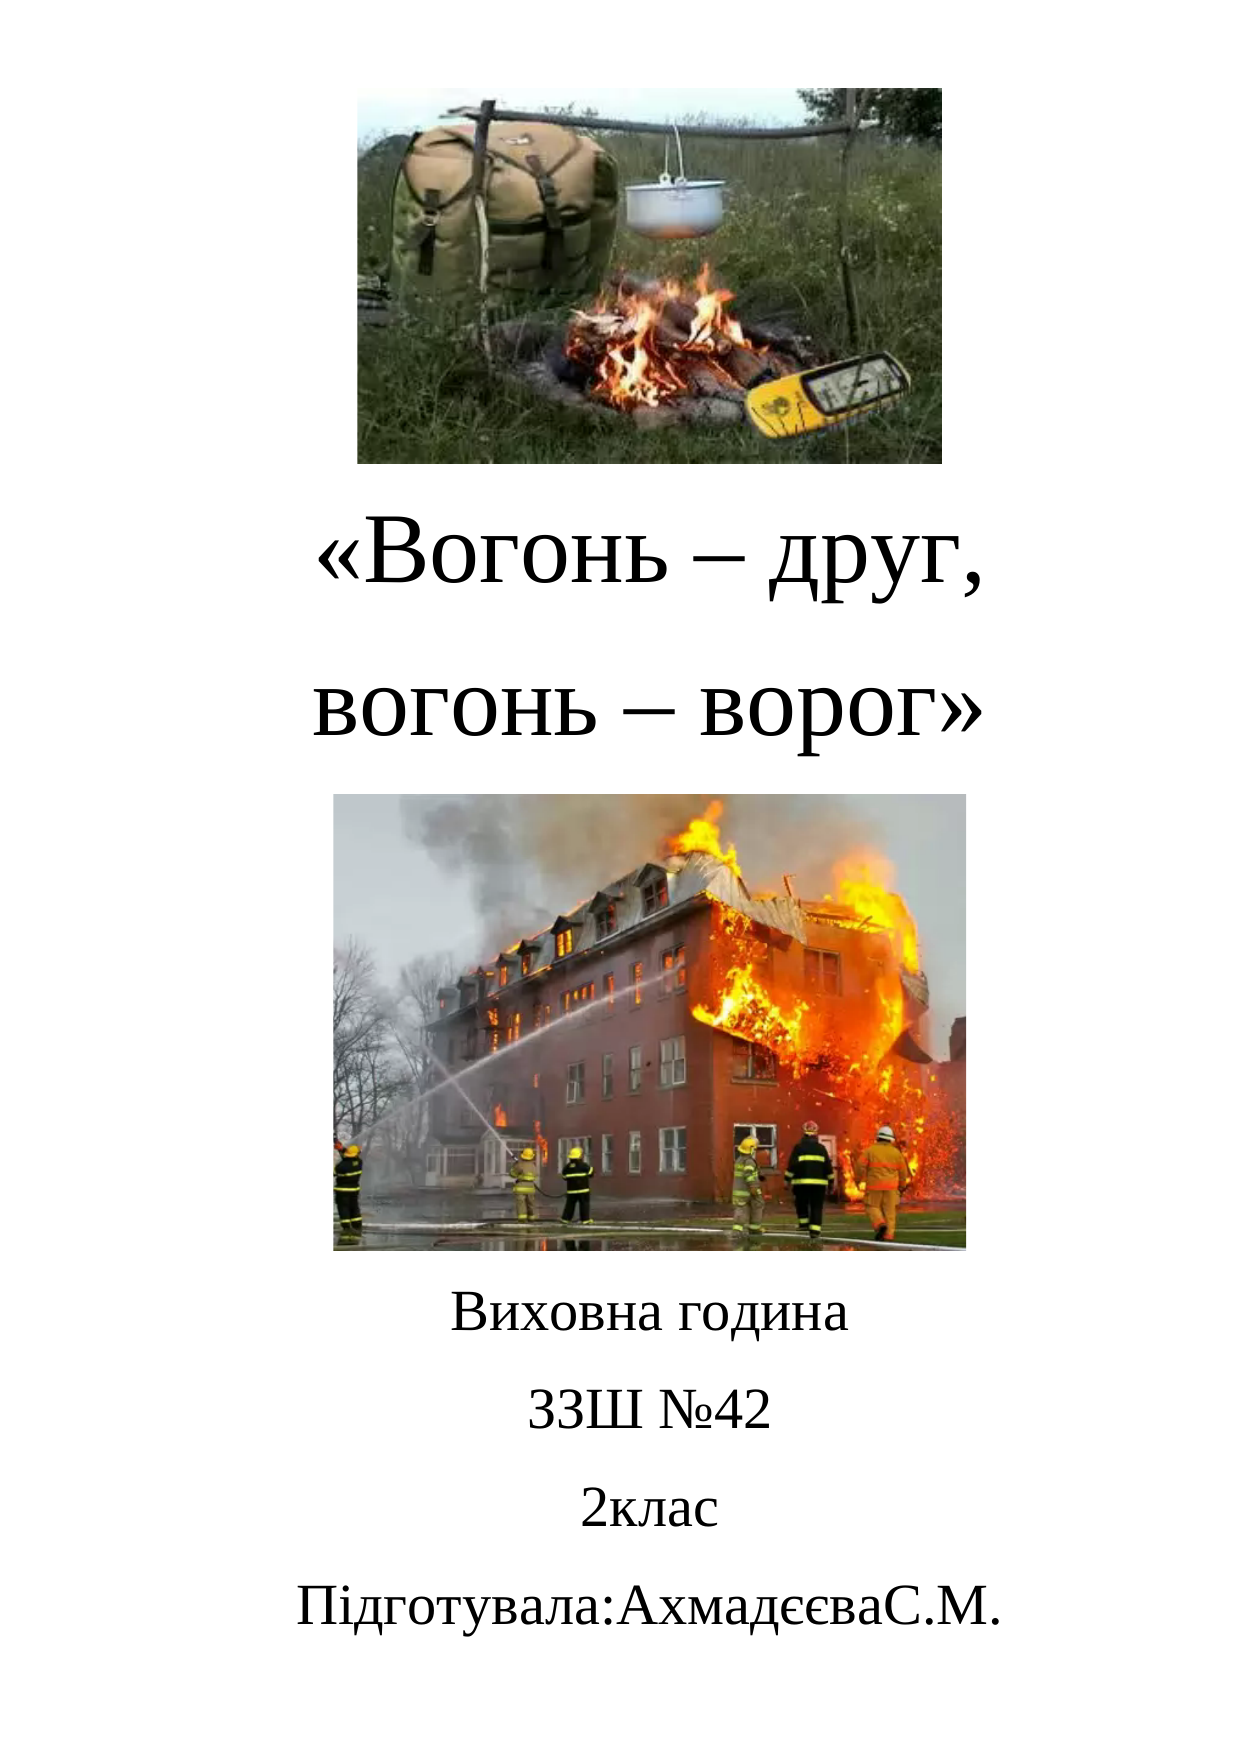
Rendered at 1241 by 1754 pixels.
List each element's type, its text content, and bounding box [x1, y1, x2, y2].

text 2клас [148, 1472, 1152, 1539]
picture [357, 88, 942, 464]
text ЗЗШ №42 [148, 1374, 1152, 1441]
text «Вогонь – друг, [148, 488, 1152, 603]
picture [333, 794, 967, 1251]
text Виховна година [148, 1276, 1152, 1343]
text Підготувала:АхмадєєваС.М. [148, 1569, 1152, 1637]
text вогонь – ворог» [148, 642, 1152, 757]
